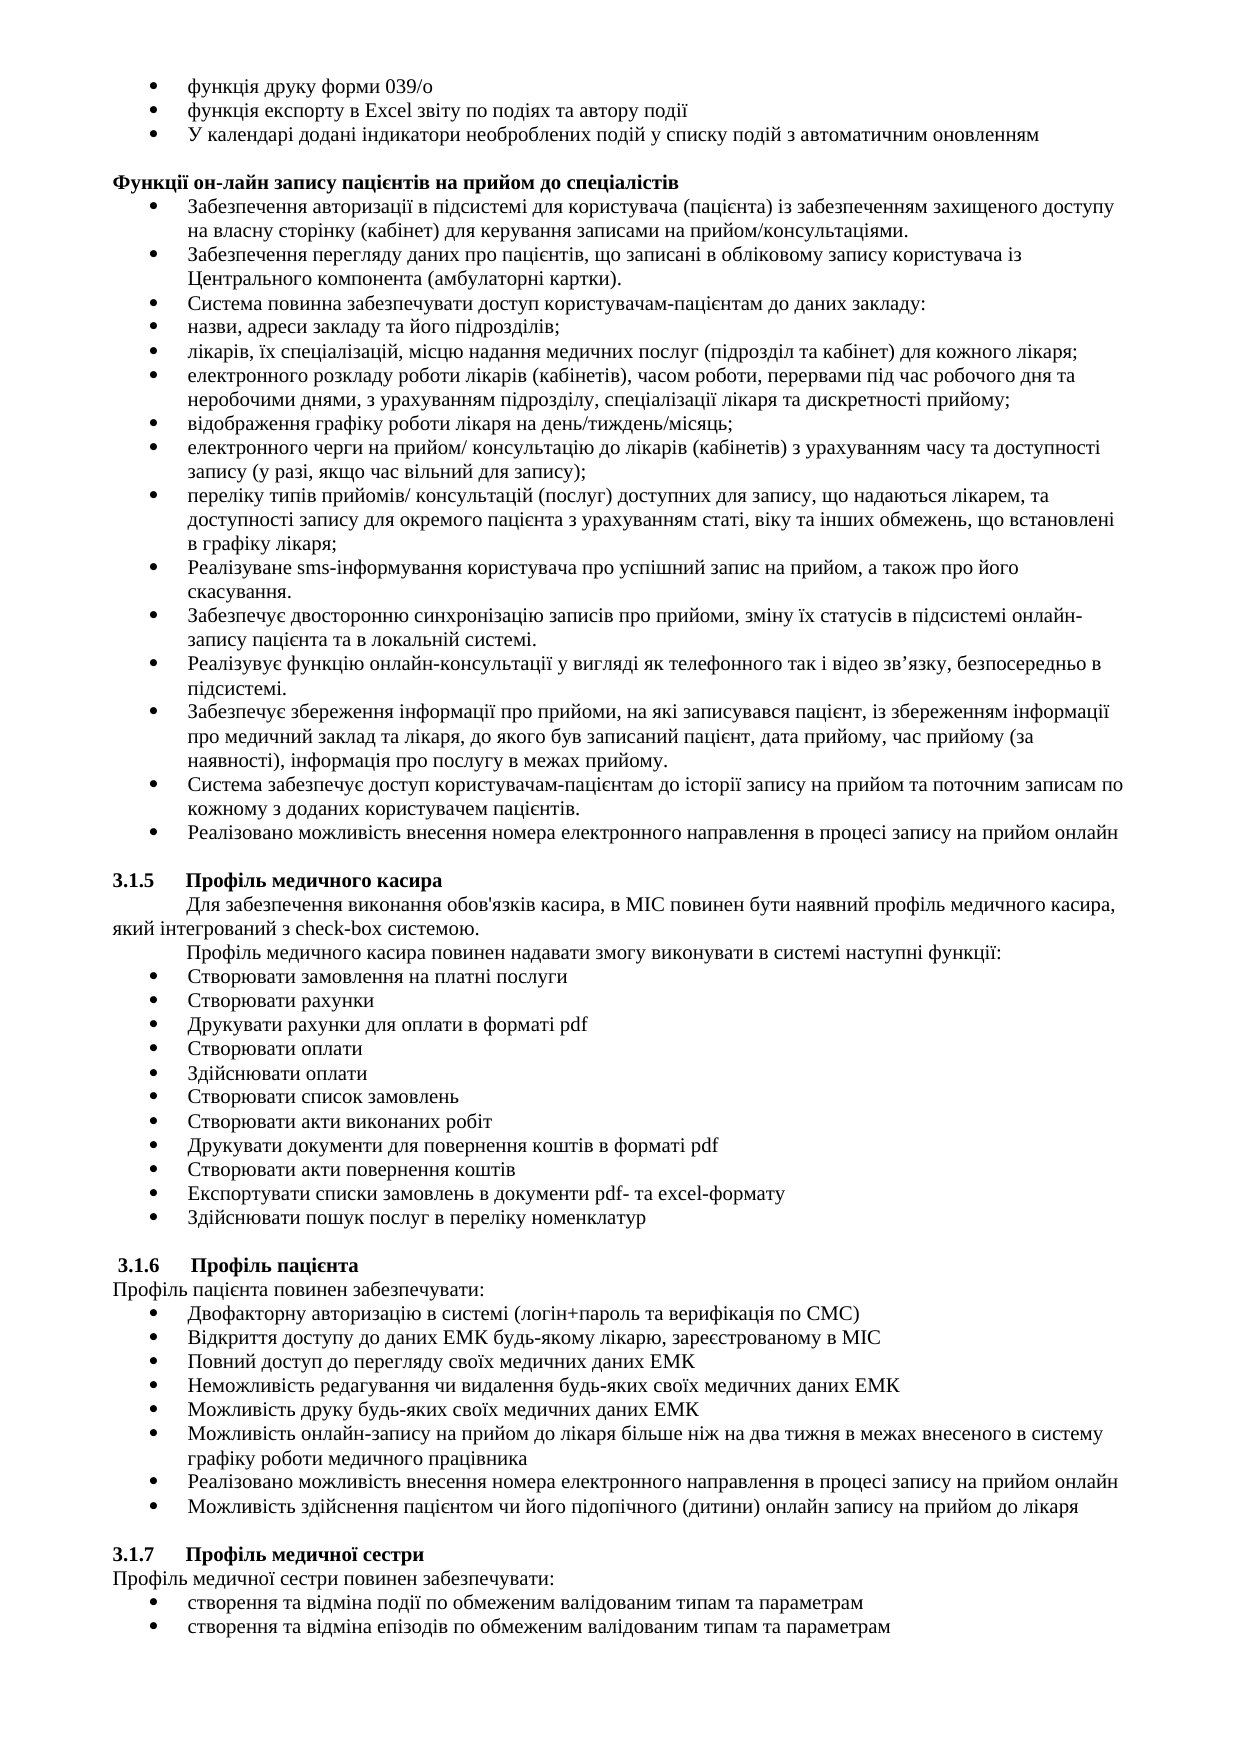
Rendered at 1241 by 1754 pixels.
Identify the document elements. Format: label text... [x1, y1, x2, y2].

list відображення графіку роботи лікаря на день/тиждень/місяць; [150, 411, 1128, 435]
list функція друку форми 039/о [150, 74, 1128, 98]
list Експортувати списки замовлень в документи pdf- та excel-формату [150, 1181, 1128, 1205]
list функція експорту в Excel звіту по подіях та автору події [150, 98, 1128, 122]
list Повний доступ до перегляду своїх медичних даних ЕМК [150, 1349, 1128, 1373]
list електронного черги на прийом/ консультацію до лікарів (кабінетів) з урахуванням часу та доступності запису (у разі, якщо час вільний для запису); [150, 435, 1128, 483]
list Двофакторну авторизацію в системі (логін+пароль та верифікація по СМС) [150, 1301, 1128, 1325]
list Можливість онлайн-запису на прийом до лікаря більше ніж на два тижня в межах внесеного в систему графіку роботи медичного працівника [150, 1421, 1128, 1469]
list Забезпечення перегляду даних про пацієнтів, що записані в обліковому запису користувача із Центрального компонента (амбулаторні картки). [150, 242, 1128, 290]
list Реалізувує функцію онлайн-консультації у вигляді як телефонного так і відео зв’язку, безпосередньо в підсистемі. [150, 651, 1128, 699]
list переліку типів прийомів/ консультацій (послуг) доступних для запису, що надаються лікарем, та доступності запису для окремого пацієнта з урахуванням статі, віку та інших обмежень, що встановлені в графіку лікаря; [150, 483, 1128, 555]
list Система забезпечує доступ користувачам-пацієнтам до історії запису на прийом та поточним записам по кожному з доданих користувачем пацієнтів. [150, 772, 1128, 820]
text Для забезпечення виконання обов'язків касира, в МІС повинен бути наявний профіль медичного касира, який інтегрований з check-box системою. [112, 892, 1128, 940]
list Здійснювати пошук послуг в переліку номенклатур [150, 1205, 1128, 1229]
list Можливість здійснення пацієнтом чи його підопічного (дитини) онлайн запису на прийом до лікаря [150, 1493, 1128, 1518]
list Створювати список замовлень [150, 1084, 1128, 1108]
list У календарі додані індикатори необроблених подій у списку подій з автоматичним оновленням [150, 122, 1128, 146]
list Реалізуване sms-інформування користувача про успішний запис на прийом, а також про його скасування. [150, 555, 1128, 603]
list Друкувати рахунки для оплати в форматі pdf [150, 1012, 1128, 1036]
text 3.1.5 Профіль медичного касира [112, 868, 1128, 892]
list назви, адреси закладу та його підрозділів; [150, 314, 1128, 338]
list Забезпечення авторизації в підсистемі для користувача (пацієнта) із забезпеченням захищеного доступу на власну сторінку (кабінет) для керування записами на прийом/консультаціями. [150, 194, 1128, 242]
list електронного розкладу роботи лікарів (кабінетів), часом роботи, перервами під час робочого дня та неробочими днями, з урахуванням підрозділу, спеціалізації лікаря та дискретності прийому; [150, 363, 1128, 411]
text Профіль пацієнта повинен забезпечувати: [112, 1277, 1128, 1301]
list Створювати акти повернення коштів [150, 1157, 1128, 1181]
list Відкриття доступу до даних ЕМК будь-якому лікарю, зареєстрованому в МІС [150, 1325, 1128, 1349]
list Реалізовано можливість внесення номера електронного направлення в процесі запису на прийом онлайн [150, 820, 1128, 844]
list лікарів, їх спеціалізацій, місцю надання медичних послуг (підрозділ та кабінет) для кожного лікаря; [150, 338, 1128, 363]
list Створювати рахунки [150, 988, 1128, 1012]
list Створювати оплати [150, 1036, 1128, 1060]
list Неможливість редагування чи видалення будь-яких своїх медичних даних ЕМК [150, 1373, 1128, 1397]
list Система повинна забезпечувати доступ користувачам-пацієнтам до даних закладу: [150, 290, 1128, 314]
list Здійснювати оплати [150, 1060, 1128, 1084]
list Створювати акти виконаних робіт [150, 1108, 1128, 1133]
list Реалізовано можливість внесення номера електронного направлення в процесі запису на прийом онлайн [150, 1469, 1128, 1493]
list створення та відміна події по обмеженим валідованим типам та параметрам [150, 1590, 1128, 1614]
list Забезпечує двосторонню синхронізацію записів про прийоми, зміну їх статусів в підсистемі онлайн-запису пацієнта та в локальній системі. [150, 603, 1128, 651]
text 3.1.6 Профіль пацієнта [112, 1253, 1128, 1277]
text 3.1.7 Профіль медичної сестри [112, 1542, 1128, 1566]
text Профіль медичної сестри повинен забезпечувати: [112, 1566, 1128, 1590]
text Профіль медичного касира повинен надавати змогу виконувати в системі наступні функції: [112, 940, 1128, 964]
list Забезпечує збереження інформації про прийоми, на які записувався пацієнт, із збереженням інформації про медичний заклад та лікаря, до якого був записаний пацієнт, дата прийому, час прийому (за наявності), інформація про послугу в межах прийому. [150, 699, 1128, 772]
list Створювати замовлення на платні послуги [150, 964, 1128, 988]
list Можливість друку будь-яких своїх медичних даних ЕМК [150, 1397, 1128, 1421]
list створення та відміна епізодів по обмеженим валідованим типам та параметрам [150, 1614, 1128, 1638]
text Функції он-лайн запису пацієнтів на прийом до спеціалістів [112, 170, 1128, 194]
list Друкувати документи для повернення коштів в форматі pdf [150, 1133, 1128, 1157]
